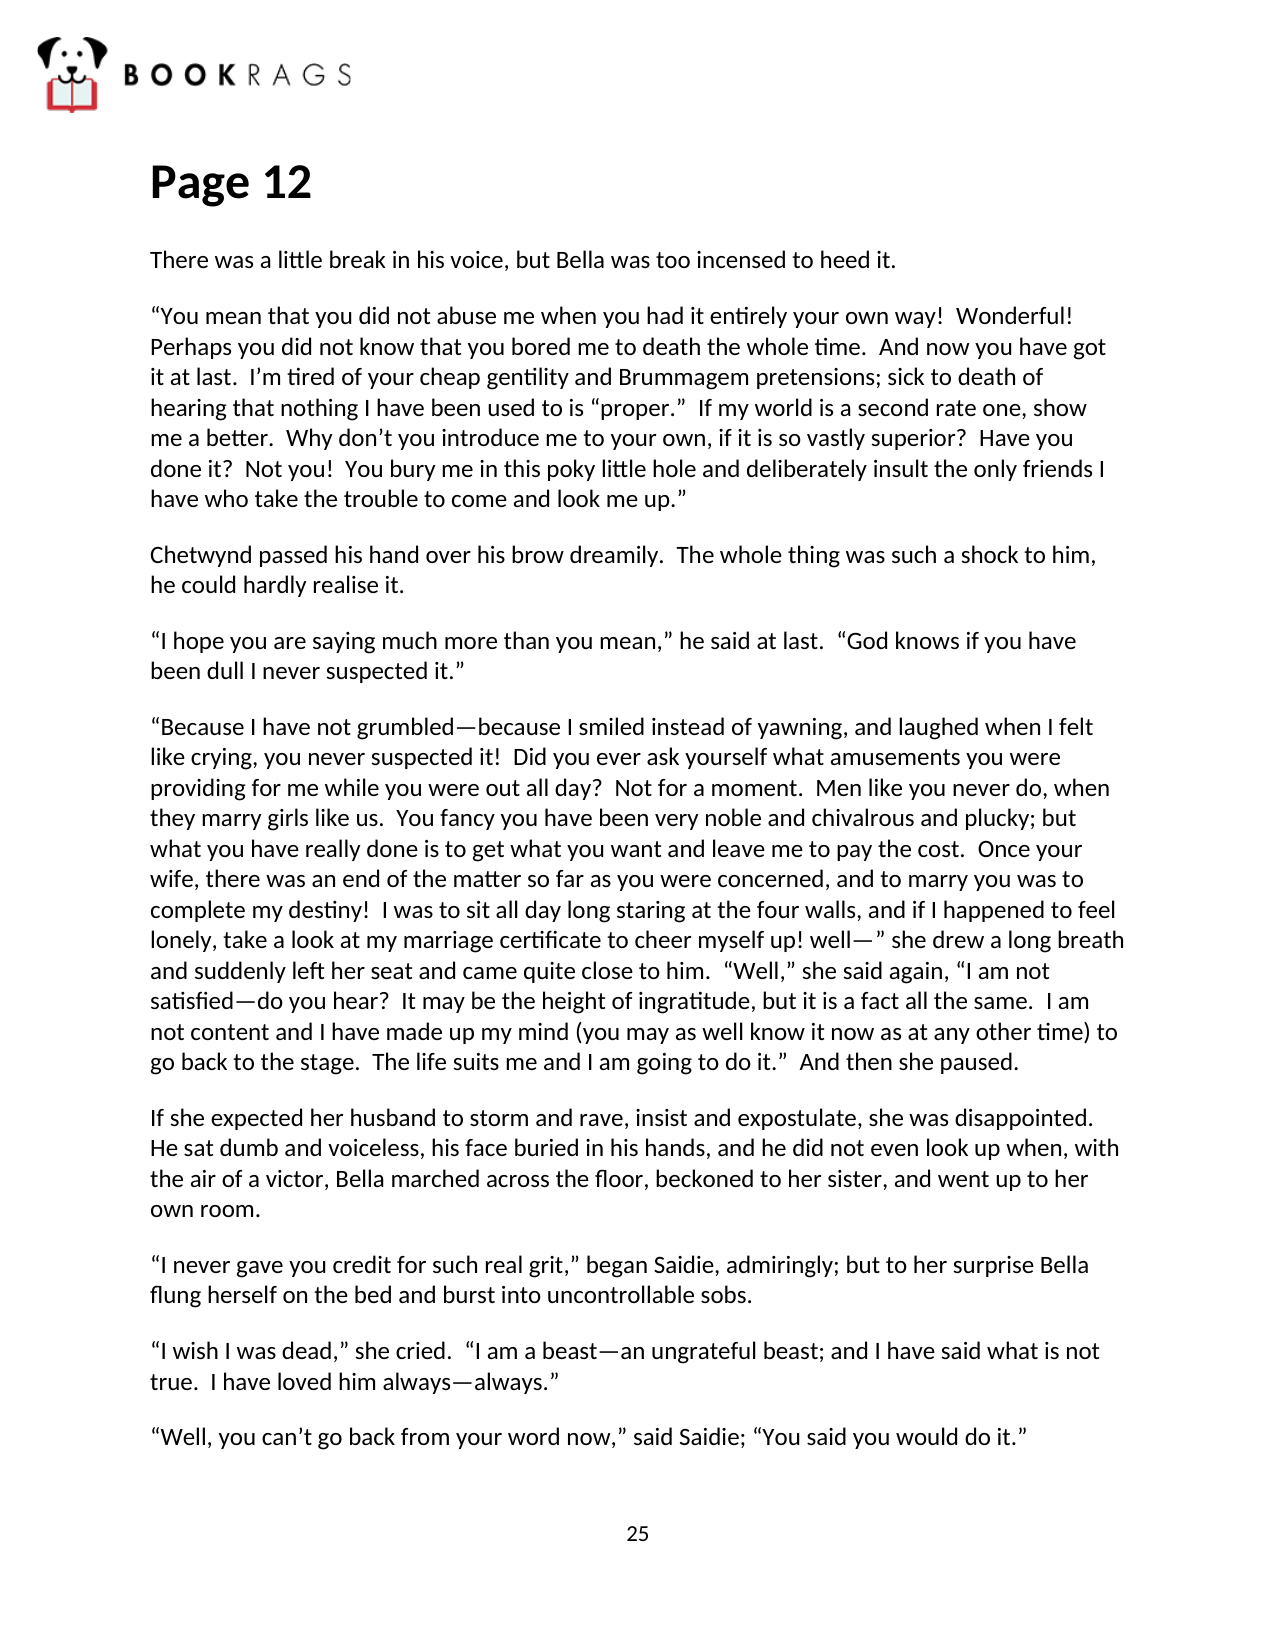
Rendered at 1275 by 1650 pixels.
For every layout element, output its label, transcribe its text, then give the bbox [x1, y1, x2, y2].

text Page 12 [150, 150, 1125, 211]
text “Because I have not grumbled—­because I smiled instead of yawning, and laughed when I felt like crying, you never suspected it! Did you ever ask yourself what amusements you were providing for me while you were out all day? Not for a moment. Men like you never do, when they marry girls like us. You fancy you have been very noble and chivalrous and plucky; but what you have really done is to get what you want and leave me to pay the cost. Once your wife, there was an end of the matter so far as you were concerned, and to marry you was to complete my destiny! I was to sit all day long staring at the four walls, and if I happened to feel lonely, take a look at my marriage certificate to cheer myself up! well—­” she drew a long breath and suddenly left her seat and came quite close to him. “Well,” she said again, “I am not satisfied—­do you hear? It may be the height of ingratitude, but it is a fact all the same. I am not content and I have made up my mind (you may as well know it now as at any other time) to go back to the stage. The life suits me and I am going to do it.” And then she paused. [150, 711, 1125, 1077]
text If she expected her husband to storm and rave, insist and expostulate, she was disappointed. He sat dumb and voiceless, his face buried in his hands, and he did not even look up when, with the air of a victor, Bella marched across the floor, beckoned to her sister, and went up to her own room. [150, 1102, 1125, 1224]
text Chetwynd passed his hand over his brow dreamily. The whole thing was such a shock to him, he could hardly realise it. [150, 539, 1125, 600]
text “I wish I was dead,” she cried. “I am a beast—­an ungrateful beast; and I have said what is not true. I have loved him always—­always.” [150, 1335, 1125, 1396]
text “You mean that you did not abuse me when you had it entirely your own way! Wonderful! Perhaps you did not know that you bored me to death the whole time. And now you have got it at last. I’m tired of your cheap gentility and Brummagem pretensions; sick to death of hearing that nothing I have been used to is “proper.” If my world is a second rate one, show me a better. Why don’t you introduce me to your own, if it is so vastly superior? Have you done it? Not you! You bury me in this poky little hole and deliberately insult the only friends I have who take the trouble to come and look me up.” [150, 300, 1125, 514]
text “Well, you can’t go back from your word now,” said Saidie; “You said you would do it.” [150, 1421, 1125, 1452]
text “I never gave you credit for such real grit,” began Saidie, admiringly; but to her surprise Bella flung herself on the bed and burst into uncontrollable sobs. [150, 1249, 1125, 1310]
picture [37, 37, 351, 113]
text “I hope you are saying much more than you mean,” he said at last. “God knows if you have been dull I never suspected it.” [150, 625, 1125, 686]
text There was a little break in his voice, but Bella was too incensed to heed it. [150, 244, 1125, 275]
